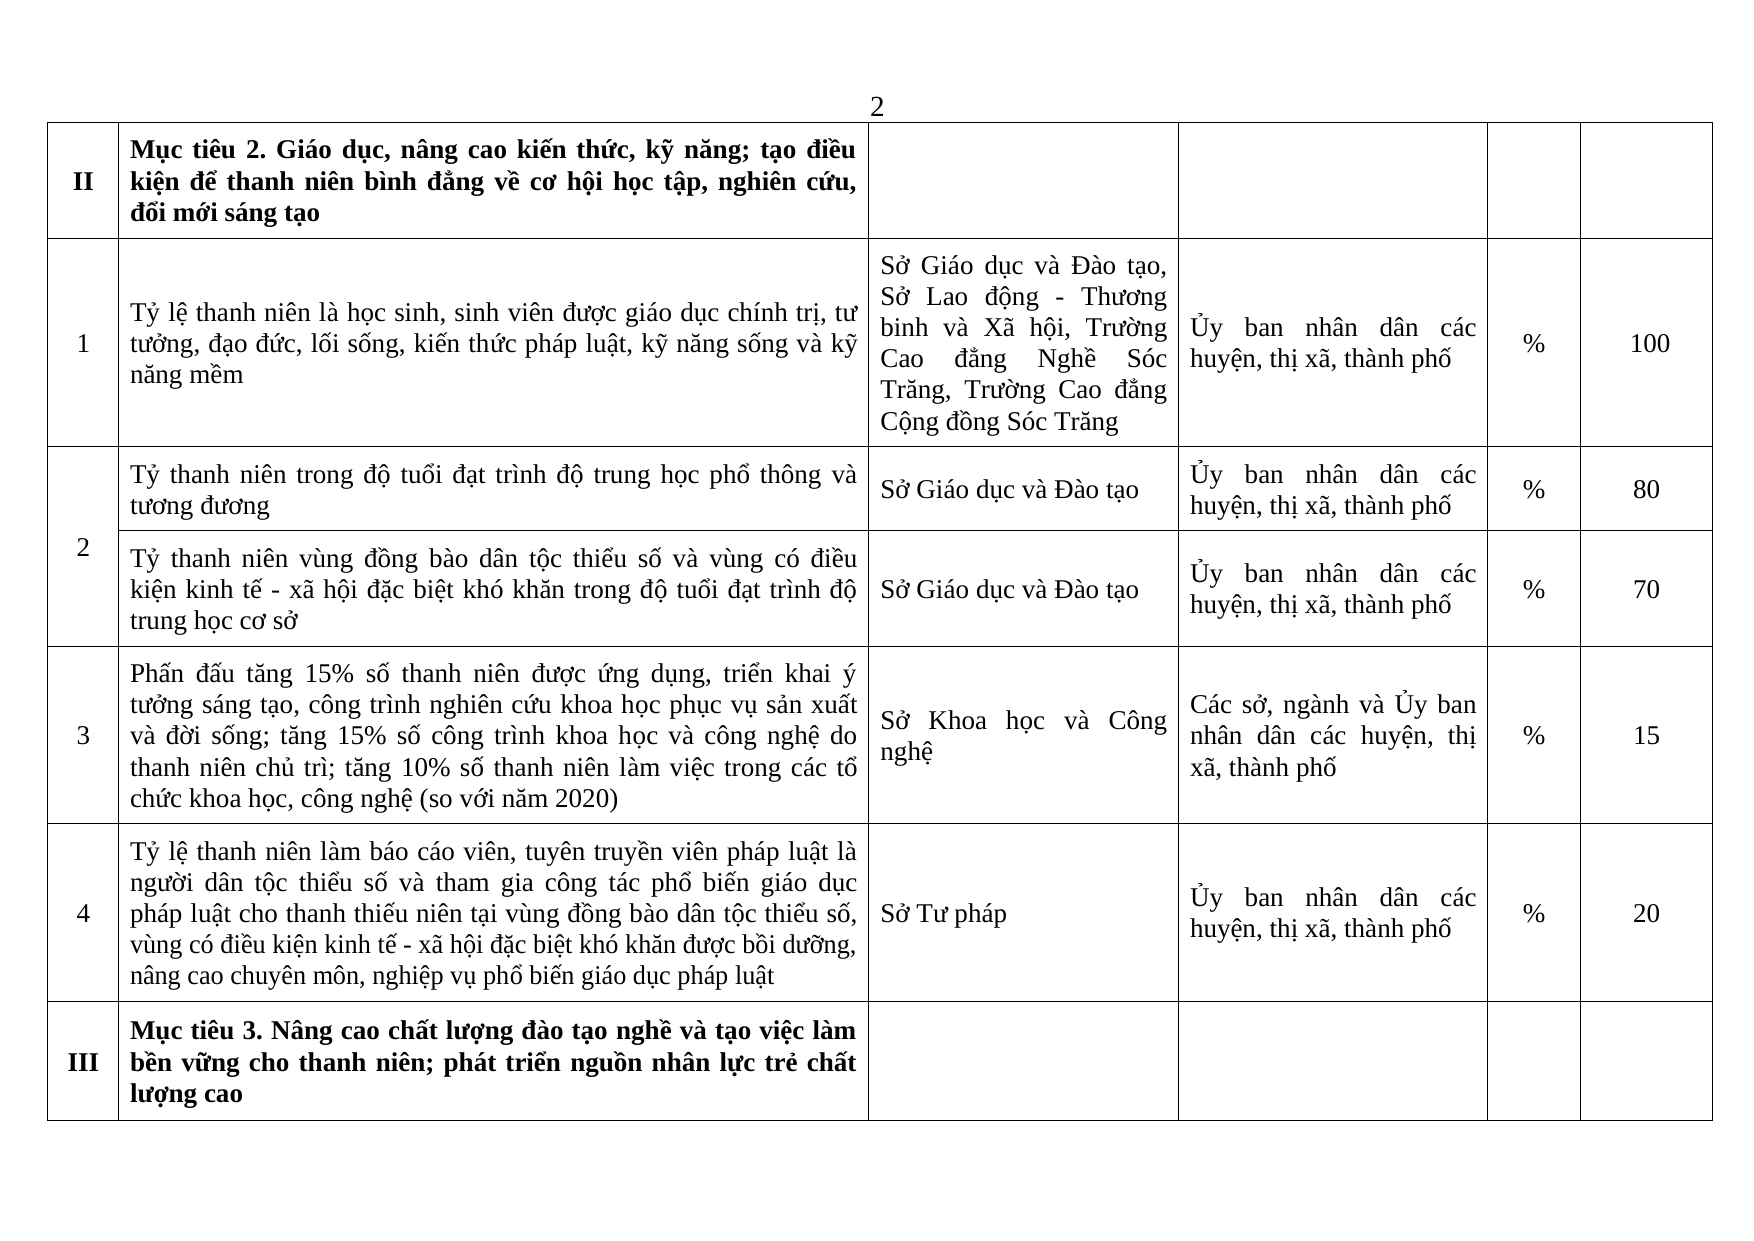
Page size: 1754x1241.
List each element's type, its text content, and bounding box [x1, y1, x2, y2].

table_cell Ủy ban nhân dân các huyện, thị xã, thành phố [1179, 239, 1487, 446]
table_cell % [1488, 531, 1580, 646]
table_cell [869, 1002, 1178, 1120]
table_cell 20 [1581, 824, 1712, 1001]
table_cell [1179, 1002, 1487, 1120]
table_cell 15 [1581, 647, 1712, 823]
table_cell % [1488, 824, 1580, 1001]
table_cell Ủy ban nhân dân các huyện, thị xã, thành phố [1179, 531, 1487, 646]
table_cell [1488, 123, 1580, 237]
table_cell Sở Giáo dục và Đào tạo, Sở Lao động - Thương binh và Xã hội, Trường Cao đẳng Nghề Sóc Trăng, Trường Cao đẳng Cộng đồng Sóc Trăng [869, 239, 1178, 446]
table_cell II [48, 123, 118, 237]
table_cell [1179, 123, 1487, 237]
table_cell [1581, 1002, 1712, 1120]
table_cell Tỷ thanh niên vùng đồng bào dân tộc thiểu số và vùng có điều kiện kinh tế - xã hội đặc biệt khó khăn trong độ tuổi đạt trình độ trung học cơ sở [119, 531, 868, 646]
table_cell 70 [1581, 531, 1712, 646]
table_cell % [1488, 239, 1580, 446]
table_cell Các sở, ngành và Ủy ban nhân dân các huyện, thị xã, thành phố [1179, 647, 1487, 823]
table_cell [1488, 1002, 1580, 1120]
table_cell 80 [1581, 447, 1712, 530]
table_cell 1 [48, 239, 118, 446]
table_cell 3 [48, 647, 118, 823]
table_cell [1581, 123, 1712, 237]
table_cell Mục tiêu 3. Nâng cao chất lượng đào tạo nghề và tạo việc làm bền vững cho thanh niên; phát triển nguồn nhân lực trẻ chất lượng cao [119, 1002, 868, 1120]
table_cell Sở Giáo dục và Đào tạo [869, 531, 1178, 646]
table_cell 4 [48, 824, 118, 1001]
table_cell Sở Khoa học và Công nghệ [869, 647, 1178, 823]
table_cell Ủy ban nhân dân các huyện, thị xã, thành phố [1179, 447, 1487, 530]
table_cell Phấn đấu tăng 15% số thanh niên được ứng dụng, triển khai ý tưởng sáng tạo, công trình nghiên cứu khoa học phục vụ sản xuất và đời sống; tăng 15% số công trình khoa học và công nghệ do thanh niên chủ trì; tăng 10% số thanh niên làm việc trong các tổ chức khoa học, công nghệ (so với năm 2020) [119, 647, 868, 823]
table_cell III [48, 1002, 118, 1120]
table_cell % [1488, 647, 1580, 823]
table_cell 2 [48, 447, 118, 646]
table_cell [869, 123, 1178, 237]
table_cell 100 [1581, 239, 1712, 446]
table_cell Tỷ lệ thanh niên là học sinh, sinh viên được giáo dục chính trị, tư tưởng, đạo đức, lối sống, kiến thức pháp luật, kỹ năng sống và kỹ năng mềm [119, 239, 868, 446]
table_cell Mục tiêu 2. Giáo dục, nâng cao kiến thức, kỹ năng; tạo điều kiện để thanh niên bình đẳng về cơ hội học tập, nghiên cứu, đổi mới sáng tạo [119, 123, 868, 237]
table_cell % [1488, 447, 1580, 530]
table_cell Sở Giáo dục và Đào tạo [869, 447, 1178, 530]
table_cell Tỷ lệ thanh niên làm báo cáo viên, tuyên truyền viên pháp luật là người dân tộc thiểu số và tham gia công tác phổ biến giáo dục pháp luật cho thanh thiếu niên tại vùng đồng bào dân tộc thiểu số, vùng có điều kiện kinh tế - xã hội đặc biệt khó khăn được bồi dưỡng, nâng cao chuyên môn, nghiệp vụ phổ biến giáo dục pháp luật [119, 824, 868, 1001]
table_cell Sở Tư pháp [869, 824, 1178, 1001]
table_cell Tỷ thanh niên trong độ tuổi đạt trình độ trung học phổ thông và tương đương [119, 447, 868, 530]
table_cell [1179, 824, 1487, 1001]
